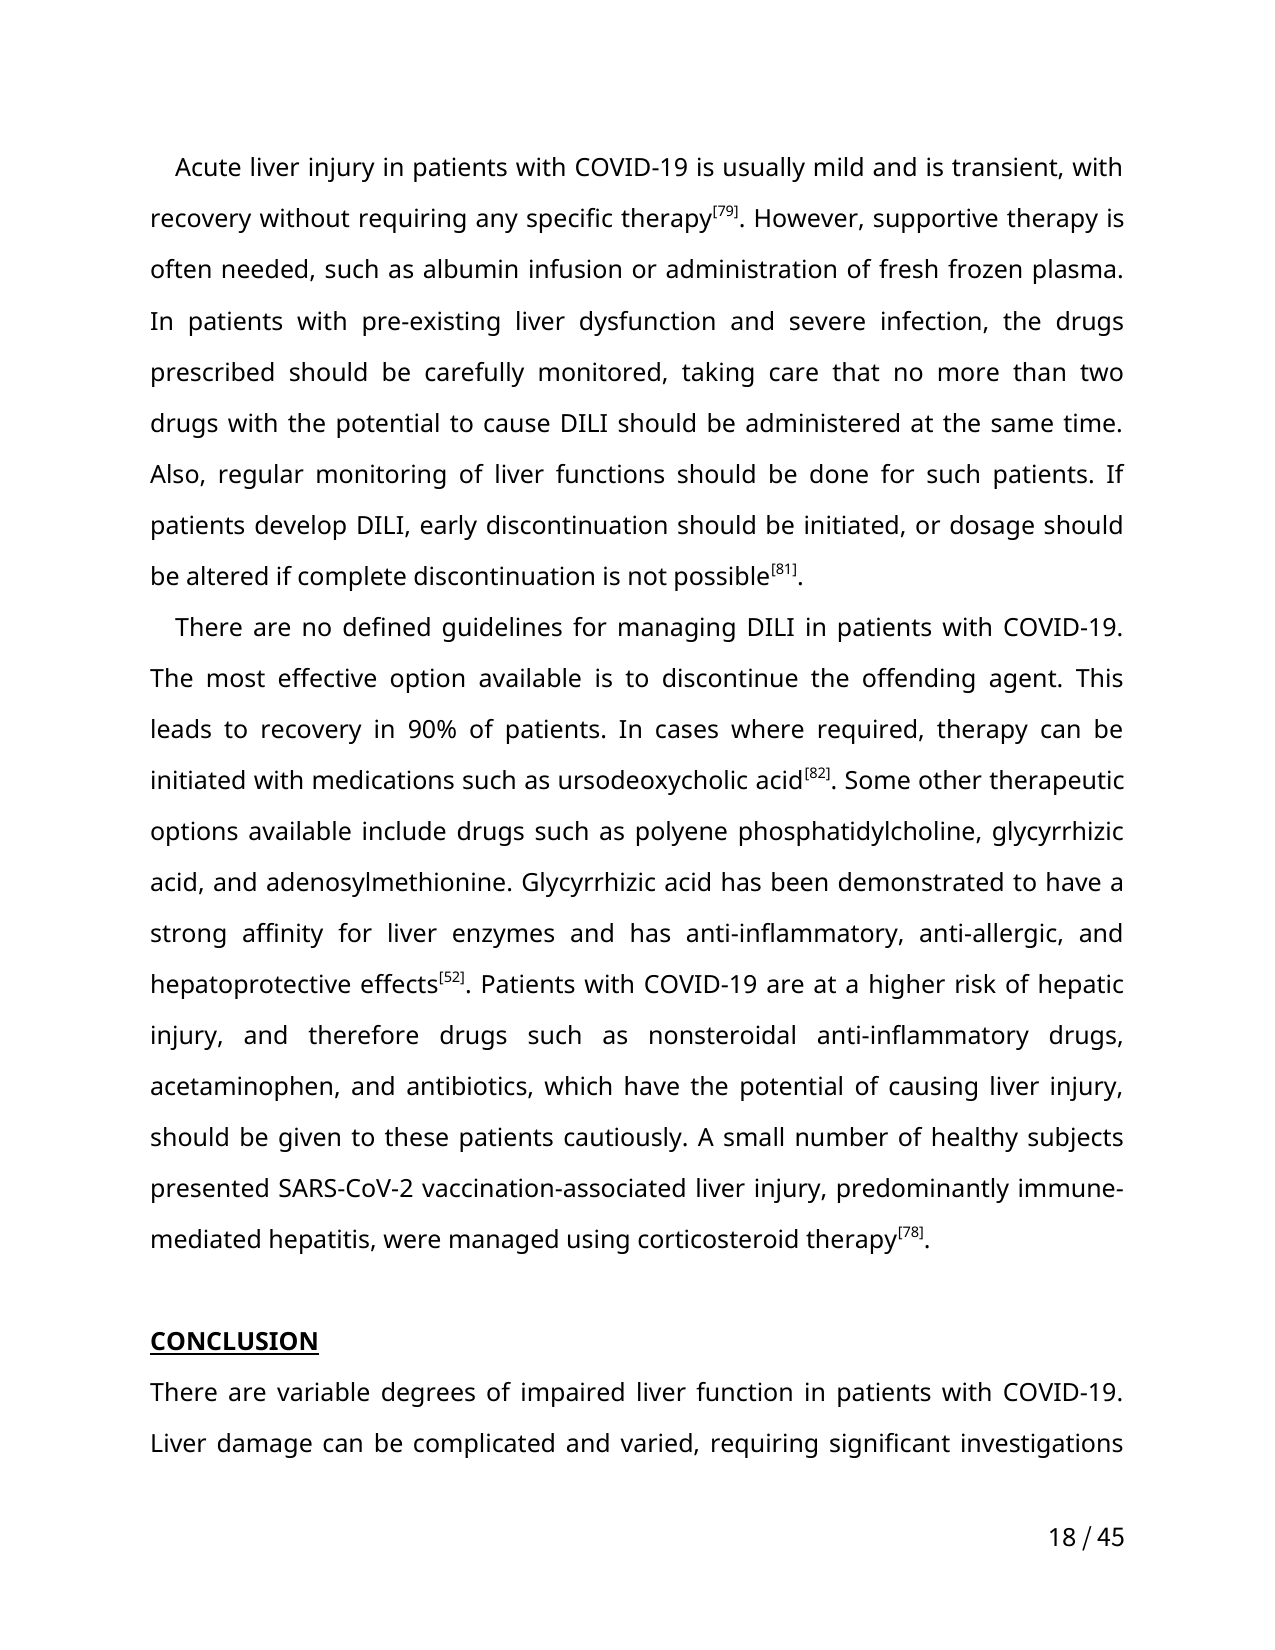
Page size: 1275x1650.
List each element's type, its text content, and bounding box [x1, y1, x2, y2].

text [150, 1375, 1125, 1460]
text Acute liver injury in patients with COVID-19 is usually mild and is transient, with recovery without requiring any specific therapy[79]. However, supportive therapy is often needed, such as albumin infusion or administration of fresh frozen plasma. In patients with pre-existing liver dysfunction and severe infection, the drugs prescribed should be carefully monitored, taking care that no more than two drugs with the potential to cause DILI should be administered at the same time. Also, regular monitoring of liver functions should be done for such patients. If patients develop DILI, early discontinuation should be initiated, or dosage should be altered if complete discontinuation is not possible[81]. [150, 150, 1125, 592]
text There are no defined guidelines for managing DILI in patients with COVID-19. The most effective option available is to discontinue the offending agent. This leads to recovery in 90% of patients. In cases where required, therapy can be initiated with medications such as ursodeoxycholic acid[82]. Some other therapeutic options available include drugs such as polyene phosphatidylcholine, glycyrrhizic acid, and adenosylmethionine. Glycyrrhizic acid has been demonstrated to have a strong affinity for liver enzymes and has anti-inflammatory, anti-allergic, and hepatoprotective effects[52]. Patients with COVID-19 are at a higher risk of hepatic injury, and therefore drugs such as nonsteroidal anti-inflammatory drugs, acetaminophen, and antibiotics, which have the potential of causing liver injury, should be given to these patients cautiously. A small number of healthy subjects presented SARS-CoV-2 vaccination-associated liver injury, predominantly immune-mediated hepatitis, were managed using corticosteroid therapy[78]. [150, 609, 1125, 1256]
text CONCLUSION [150, 1324, 1125, 1358]
